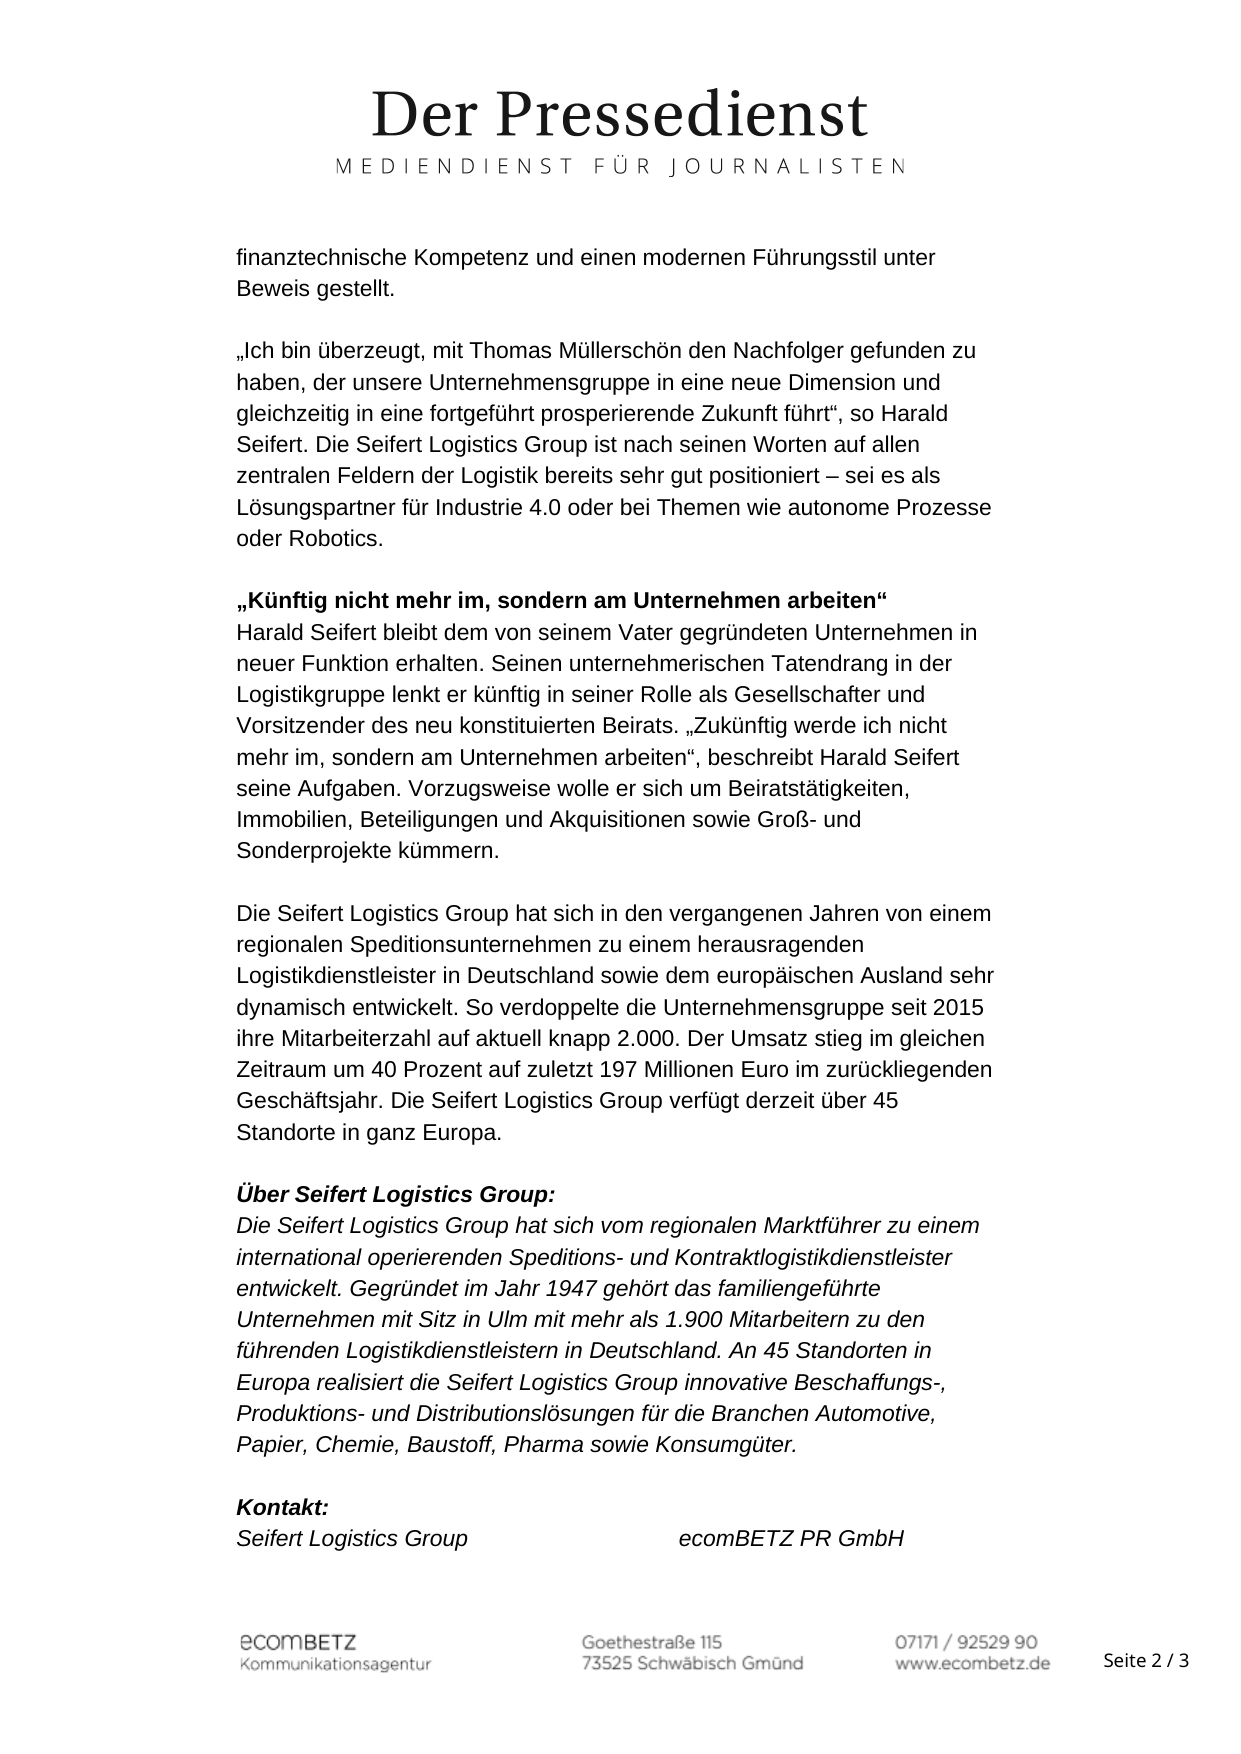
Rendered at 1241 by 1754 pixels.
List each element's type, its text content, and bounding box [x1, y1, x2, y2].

text Kontakt: [236, 1489, 1004, 1520]
text Über Seifert Logistics Group: [236, 1176, 1004, 1207]
text Die Seifert Logistics Group hat sich in den vergangenen Jahren von einem regionalen Speditionsunternehmen zu einem herausragenden Logistikdienstleister in Deutschland sowie dem europäischen Ausland sehr dynamisch entwickelt. So verdoppelte die Unternehmensgruppe seit 2015 ihre Mitarbeiterzahl auf aktuell knapp 2.000. Der Umsatz stieg im gleichen Zeitraum um 40 Prozent auf zuletzt 197 Millionen Euro im zurückliegenden Geschäftsjahr. Die Seifert Logistics Group verfügt derzeit über 45 Standorte in ganz Europa. [236, 895, 1004, 1145]
picture [336, 88, 904, 177]
text Harald Seifert bleibt dem von seinem Vater gegründeten Unternehmen in neuer Funktion erhalten. Seinen unternehmerischen Tatendrang in der Logistikgruppe lenkt er künftig in seiner Rolle als Gesellschafter und Vorsitzender des neu konstituierten Beirats. „Zukünftig werde ich nicht mehr im, sondern am Unternehmen arbeiten“, beschreibt Harald Seifert seine Aufgaben. Vorzugsweise wolle er sich um Beiratstätigkeiten, Immobilien, Beteiligungen und Akquisitionen sowie Groß- und Sonderprojekte kümmern. [236, 614, 1004, 864]
text Die Seifert Logistics Group hat sich vom regionalen Marktführer zu einem international operierenden Speditions- und Kontraktlogistikdienstleister entwickelt. Gegründet im Jahr 1947 gehört das familiengeführte Unternehmen mit Sitz in Ulm mit mehr als 1.900 Mitarbeitern zu den führenden Logistikdienstleistern in Deutschland. An 45 Standorten in Europa realisiert die Seifert Logistics Group innovative Beschaffungs-, Produktions- und Distributionslösungen für die Branchen Automotive, Papier, Chemie, Baustoff, Pharma sowie Konsumgüter. [236, 1207, 1004, 1457]
text Seifert Logistics Group ecomBETZ PR GmbH [236, 1520, 1004, 1551]
text „Ich bin überzeugt, mit Thomas Müllerschön den Nachfolger gefunden zu haben, der unsere Unternehmensgruppe in eine neue Dimension und gleichzeitig in eine fortgeführt prosperierende Zukunft führt“, so Harald Seifert. Die Seifert Logistics Group ist nach seinen Worten auf allen zentralen Feldern der Logistik bereits sehr gut positioniert – sei es als Lösungspartner für Industrie 4.0 oder bei Themen wie autonome Prozesse oder Robotics. [236, 332, 1004, 551]
text „Künftig nicht mehr im, sondern am Unternehmen arbeiten“ [236, 582, 1004, 614]
